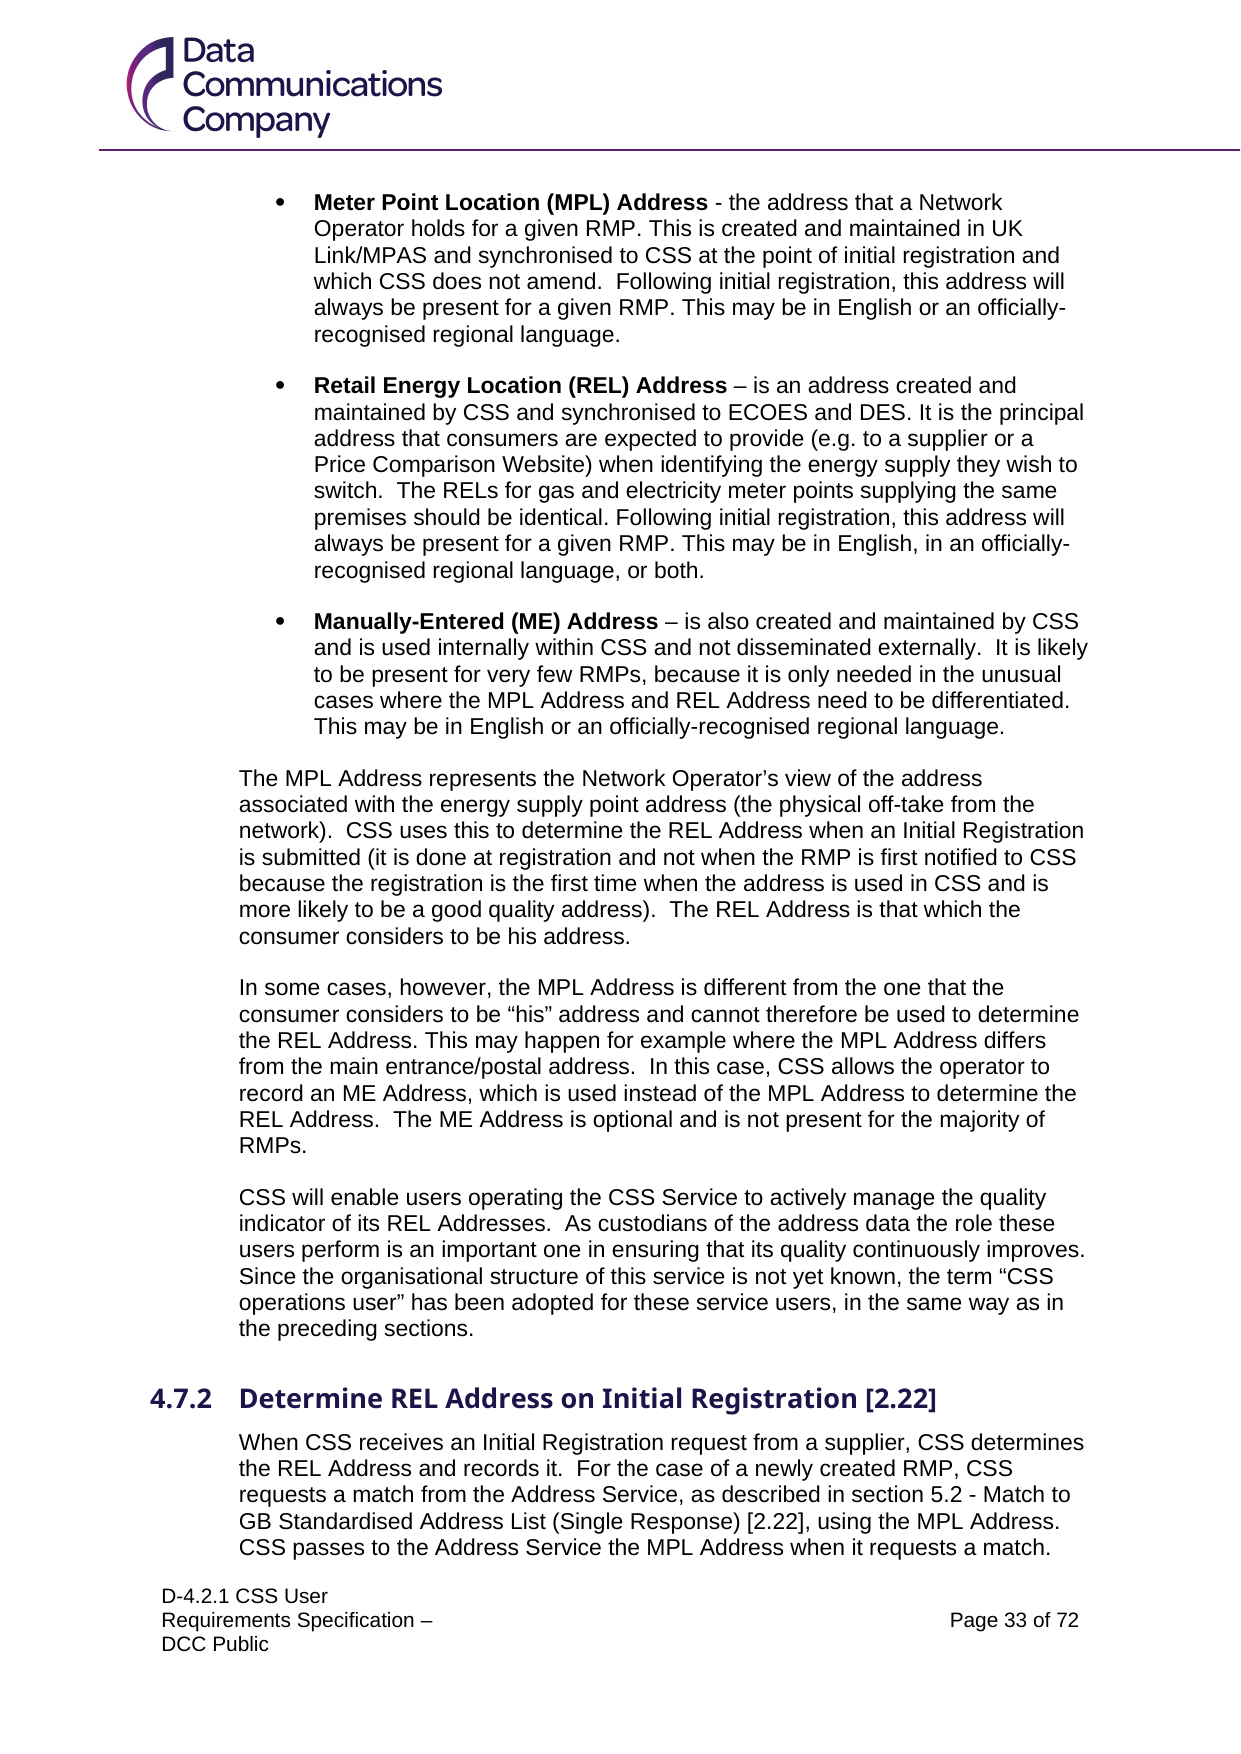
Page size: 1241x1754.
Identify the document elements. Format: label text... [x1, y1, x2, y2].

list Retail Energy Location (REL) Address – is an address created and maintained by CSS and synchronised to ECOES and DES. It is the principal address that consumers are expected to provide (e.g. to a supplier or a Price Comparison Website) when identifying the energy supply they wish to switch. The RELs for gas and electricity meter points supplying the same premises should be identical. Following initial registration, this address will always be present for a given RMP. This may be in English, in an officially-recognised regional language, or both. [276, 372, 1090, 583]
text CSS will enable users operating the CSS Service to actively manage the quality indicator of its REL Addresses. As custodians of the address data the role these users perform is an important one in ensuring that its quality continuously improves. Since the organisational structure of this service is not yet known, the term “CSS operations user” has been adopted for these service users, in the same way as in the preceding sections. [239, 1184, 1090, 1342]
text When CSS receives an Initial Registration request from a supplier, CSS determines the REL Address and records it. For the case of a newly created RMP, CSS requests a match from the Address Service, as described in section 5.2 - Match to GB Standardised Address List (Single Response) [2.22], using the MPL Address. CSS passes to the Address Service the MPL Address when it requests a match. [239, 1429, 1090, 1560]
picture [126, 37, 442, 138]
list Manually-Entered (ME) Address – is also created and maintained by CSS and is used internally within CSS and not disseminated externally. It is likely to be present for very few RMPs, because it is only needed in the unusual cases where the MPL Address and REL Address need to be differentiated. This may be in English or an officially-recognised regional language. [276, 608, 1090, 740]
subtitle Determine REL Address on Initial Registration [2.22] [150, 1379, 1090, 1416]
list Meter Point Location (MPL) Address - the address that a Network Operator holds for a given RMP. This is created and maintained in UK Link/MPAS and synchronised to CSS at the point of initial registration and which CSS does not amend. Following initial registration, this address will always be present for a given RMP. This may be in English or an officially-recognised regional language. [276, 189, 1090, 347]
text The MPL Address represents the Network Operator’s view of the address associated with the energy supply point address (the physical off-take from the network). CSS uses this to determine the REL Address when an Initial Registration is submitted (it is done at registration and not when the RMP is first notified to CSS because the registration is the first time when the address is used in CSS and is more likely to be a good quality address). The REL Address is that which the consumer considers to be his address. [239, 765, 1090, 949]
text In some cases, however, the MPL Address is different from the one that the consumer considers to be “his” address and cannot therefore be used to determine the REL Address. This may happen for example where the MPL Address differs from the main entrance/postal address. In this case, CSS allows the operator to record an ME Address, which is used instead of the MPL Address to determine the REL Address. The ME Address is optional and is not present for the majority of RMPs. [239, 974, 1090, 1159]
